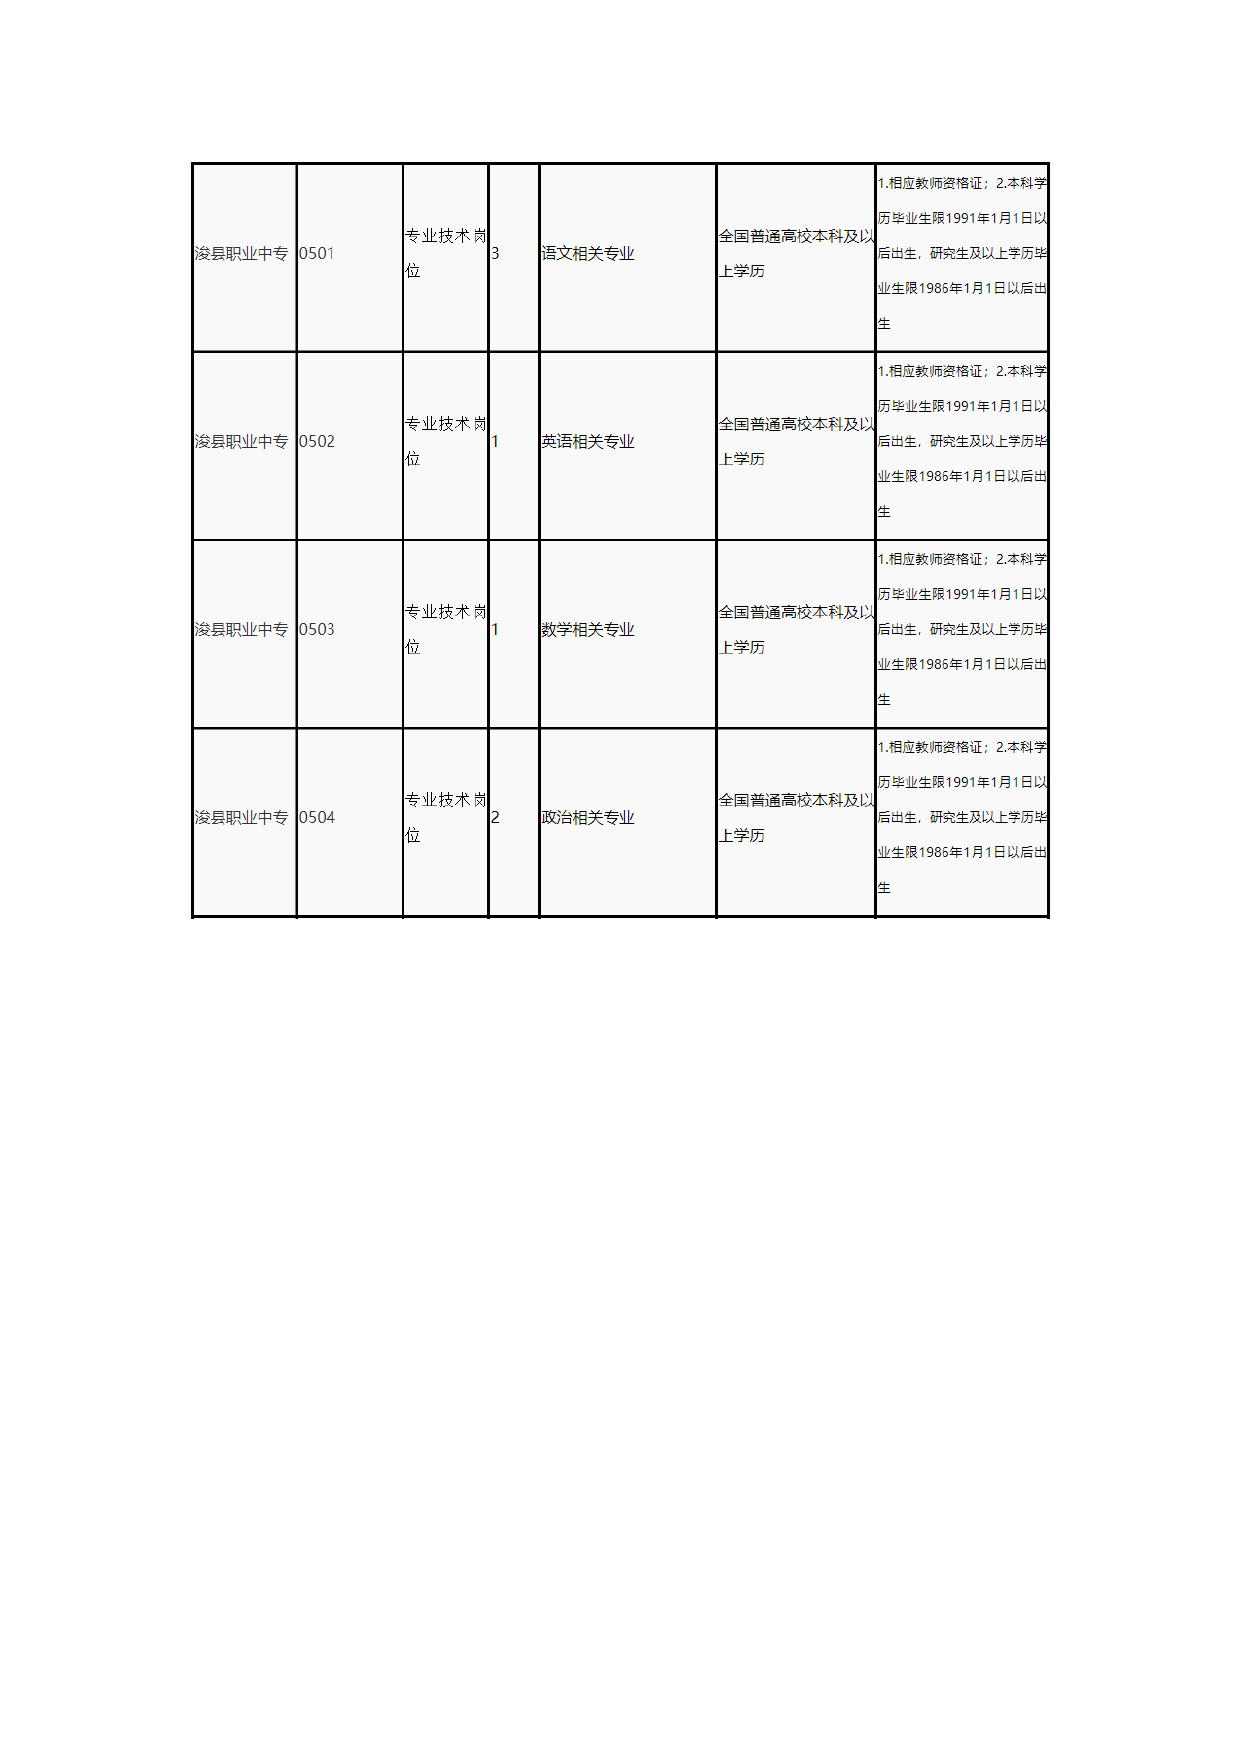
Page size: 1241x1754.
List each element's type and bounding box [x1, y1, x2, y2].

picture [187, 162, 1052, 919]
